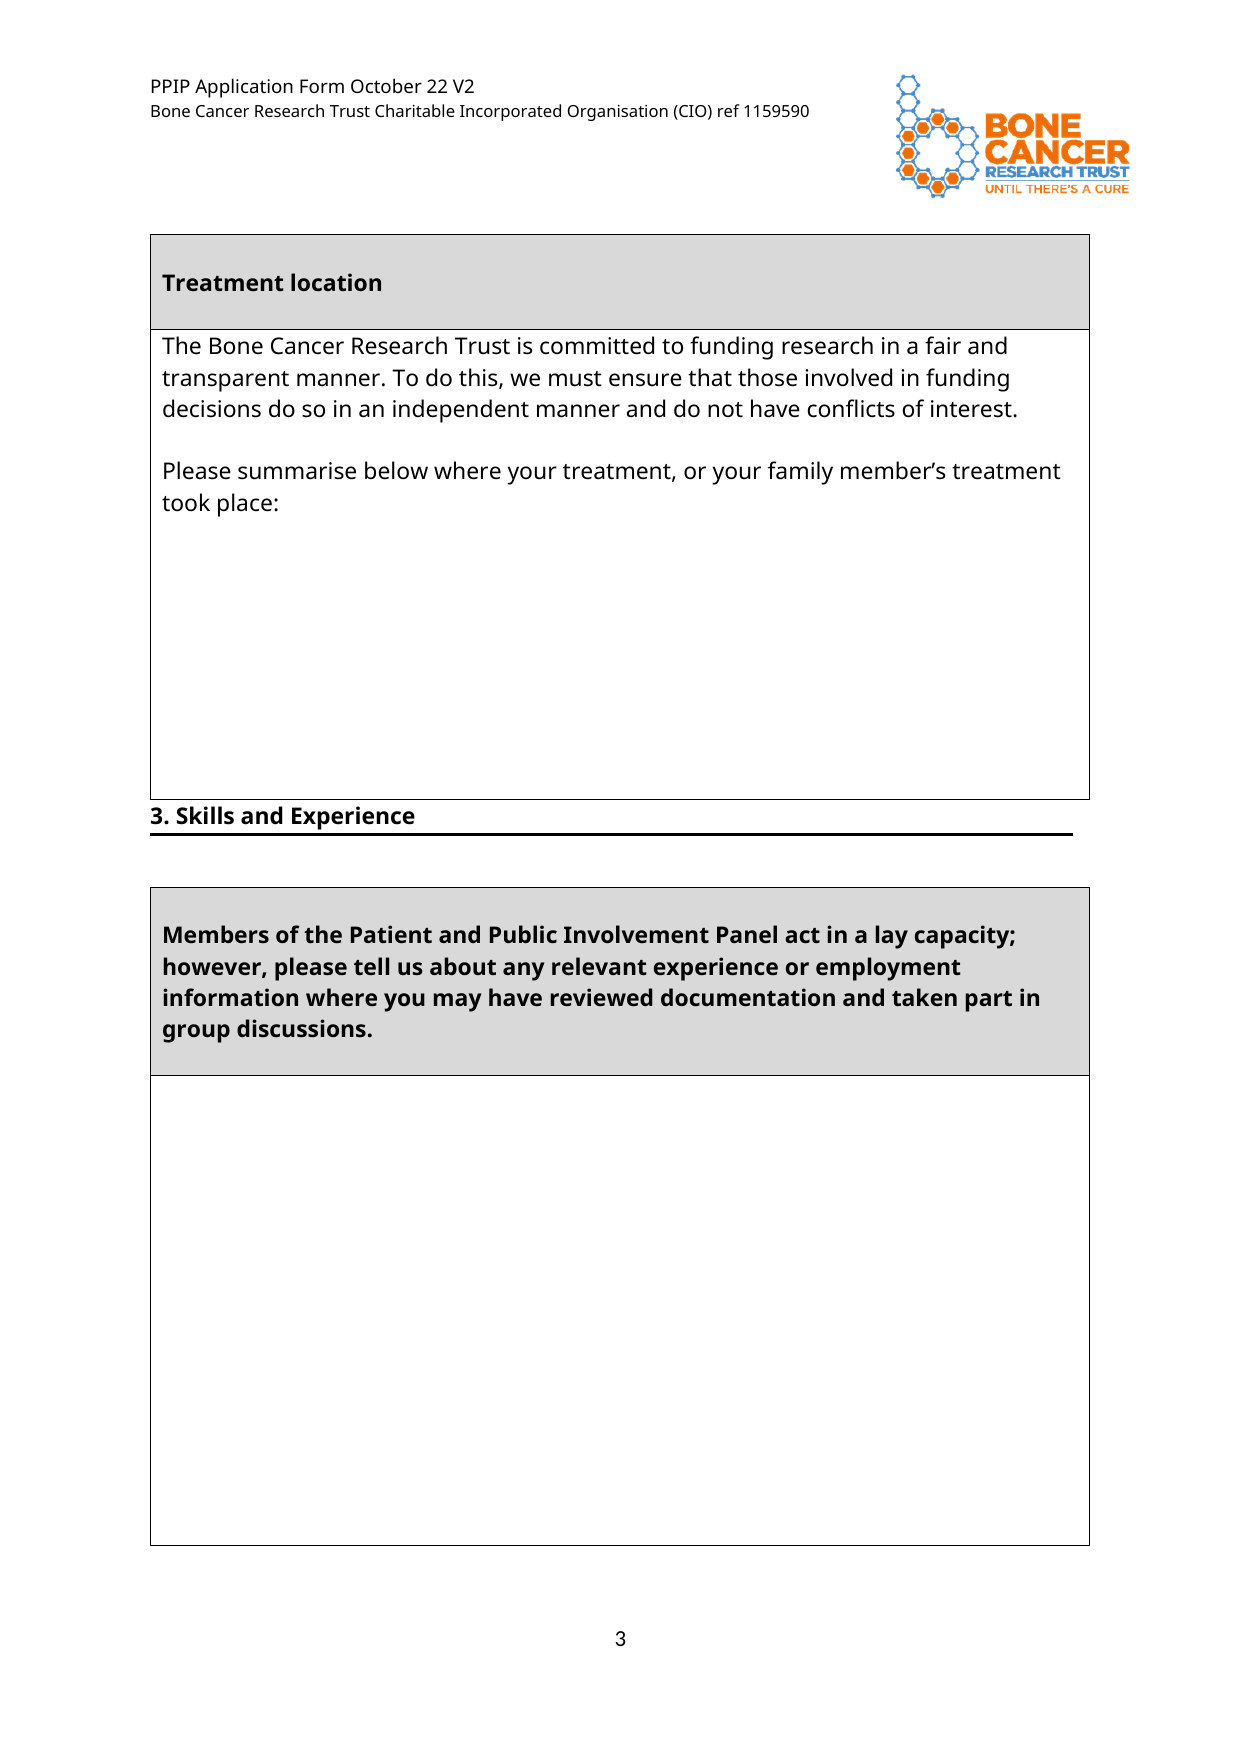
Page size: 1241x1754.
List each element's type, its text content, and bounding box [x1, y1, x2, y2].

picture [873, 37, 1152, 235]
table_cell The Bone Cancer Research Trust is committed to funding research in a fair and transparent manner. To do this, we must ensure that those involved in funding decisions do so in an independent manner and do not have conflicts of interest. Please summarise below where your treatment, or your family member’s treatment took place: [151, 330, 1089, 799]
subtitle 3. Skills and Experience [150, 800, 1073, 833]
table_header Members of the Patient and Public Involvement Panel act in a lay capacity; however, please tell us about any relevant experience or employment information where you may have reviewed documentation and taken part in group discussions. [151, 888, 1089, 1075]
table_header Treatment location [151, 235, 1089, 329]
table_cell [151, 1076, 1089, 1545]
